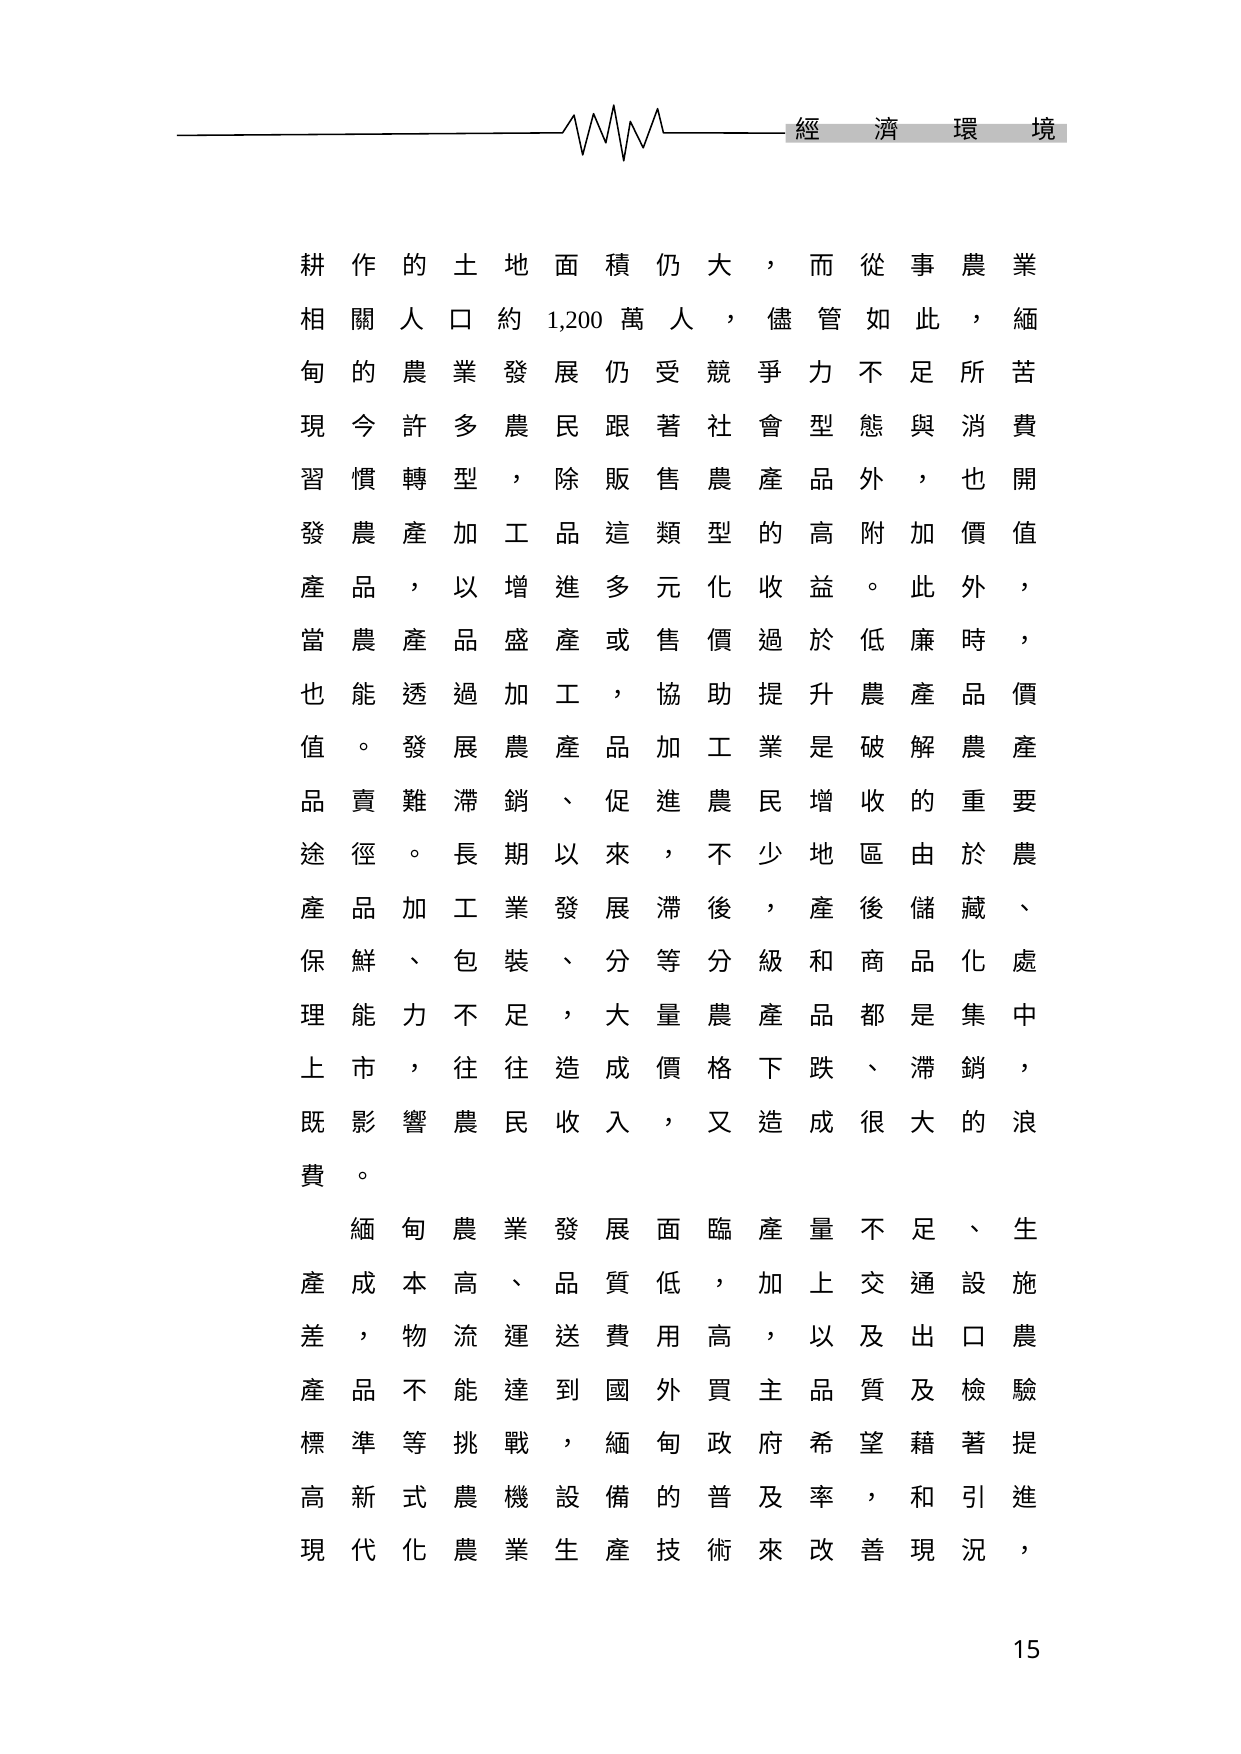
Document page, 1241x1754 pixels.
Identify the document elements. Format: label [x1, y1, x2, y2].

text [276, 237, 1063, 1201]
text [276, 1201, 1063, 1576]
